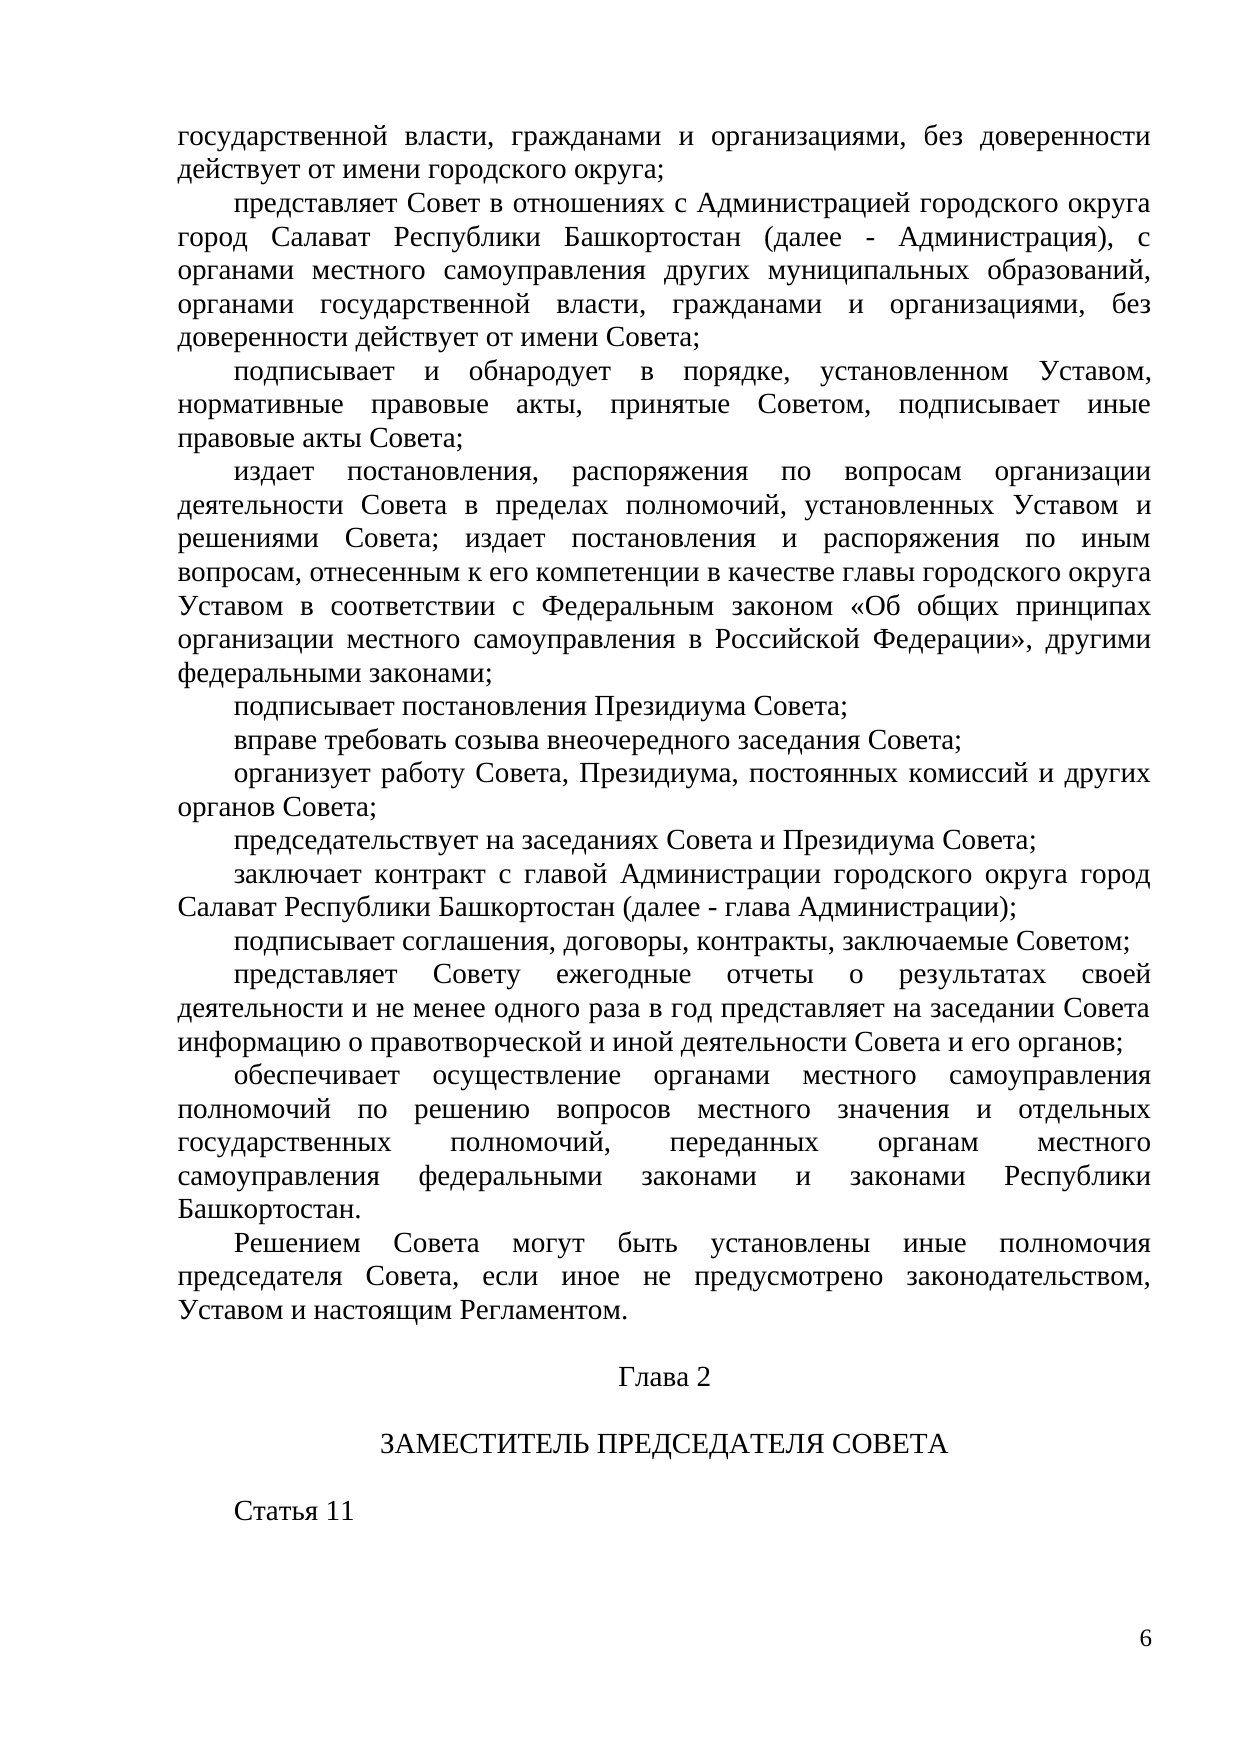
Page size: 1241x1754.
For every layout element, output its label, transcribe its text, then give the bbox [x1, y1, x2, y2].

text представляет Совету ежегодные отчеты о результатах своей деятельности и не менее одного раза в год представляет на заседании Совета информацию о правотворческой и иной деятельности Совета и его органов; [177, 957, 1152, 1057]
text председательствует на заседаниях Совета и Президиума Совета; [177, 822, 1152, 856]
text заключает контракт с главой Администрации городского округа город Салават Республики Башкортостан (далее - глава Администрации); [177, 856, 1152, 923]
text подписывает соглашения, договоры, контракты, заключаемые Советом; [177, 923, 1152, 957]
text подписывает постановления Президиума Совета; [177, 688, 1152, 722]
text Решением Совета могут быть установлены иные полномочия председателя Совета, если иное не предусмотрено законодательством, Уставом и настоящим Регламентом. [177, 1225, 1152, 1326]
text Статья 11 [177, 1493, 1152, 1527]
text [177, 118, 1152, 185]
text подписывает и обнародует в порядке, установленном Уставом, нормативные правовые акты, принятые Советом, подписывает иные правовые акты Совета; [177, 353, 1152, 453]
text обеспечивает осуществление органами местного самоуправления полномочий по решению вопросов местного значения и отдельных государственных полномочий, переданных органам местного самоуправления федеральными законами и законами Республики Башкортостан. [177, 1057, 1152, 1225]
text издает постановления, распоряжения по вопросам организации деятельности Совета в пределах полномочий, установленных Уставом и решениями Совета; издает постановления и распоряжения по иным вопросам, отнесенным к его компетенции в качестве главы городского округа Уставом в соответствии с Федеральным законом «Об общих принципах организации местного самоуправления в Российской Федерации», другими федеральными законами; [177, 453, 1152, 688]
text Глава 2 [177, 1359, 1152, 1393]
text ЗАМЕСТИТЕЛЬ ПРЕДСЕДАТЕЛЯ СОВЕТА [177, 1426, 1152, 1460]
text организует работу Совета, Президиума, постоянных комиссий и других органов Совета; [177, 755, 1152, 822]
text представляет Совет в отношениях c Администрацией городского округа город Салават Республики Башкортостан (далее - Администрация), с органами местного самоуправления других муниципальных образований, органами государственной власти, гражданами и организациями, без доверенности действует от имени Совета; [177, 185, 1152, 353]
text вправе требовать созыва внеочередного заседания Совета; [177, 722, 1152, 755]
